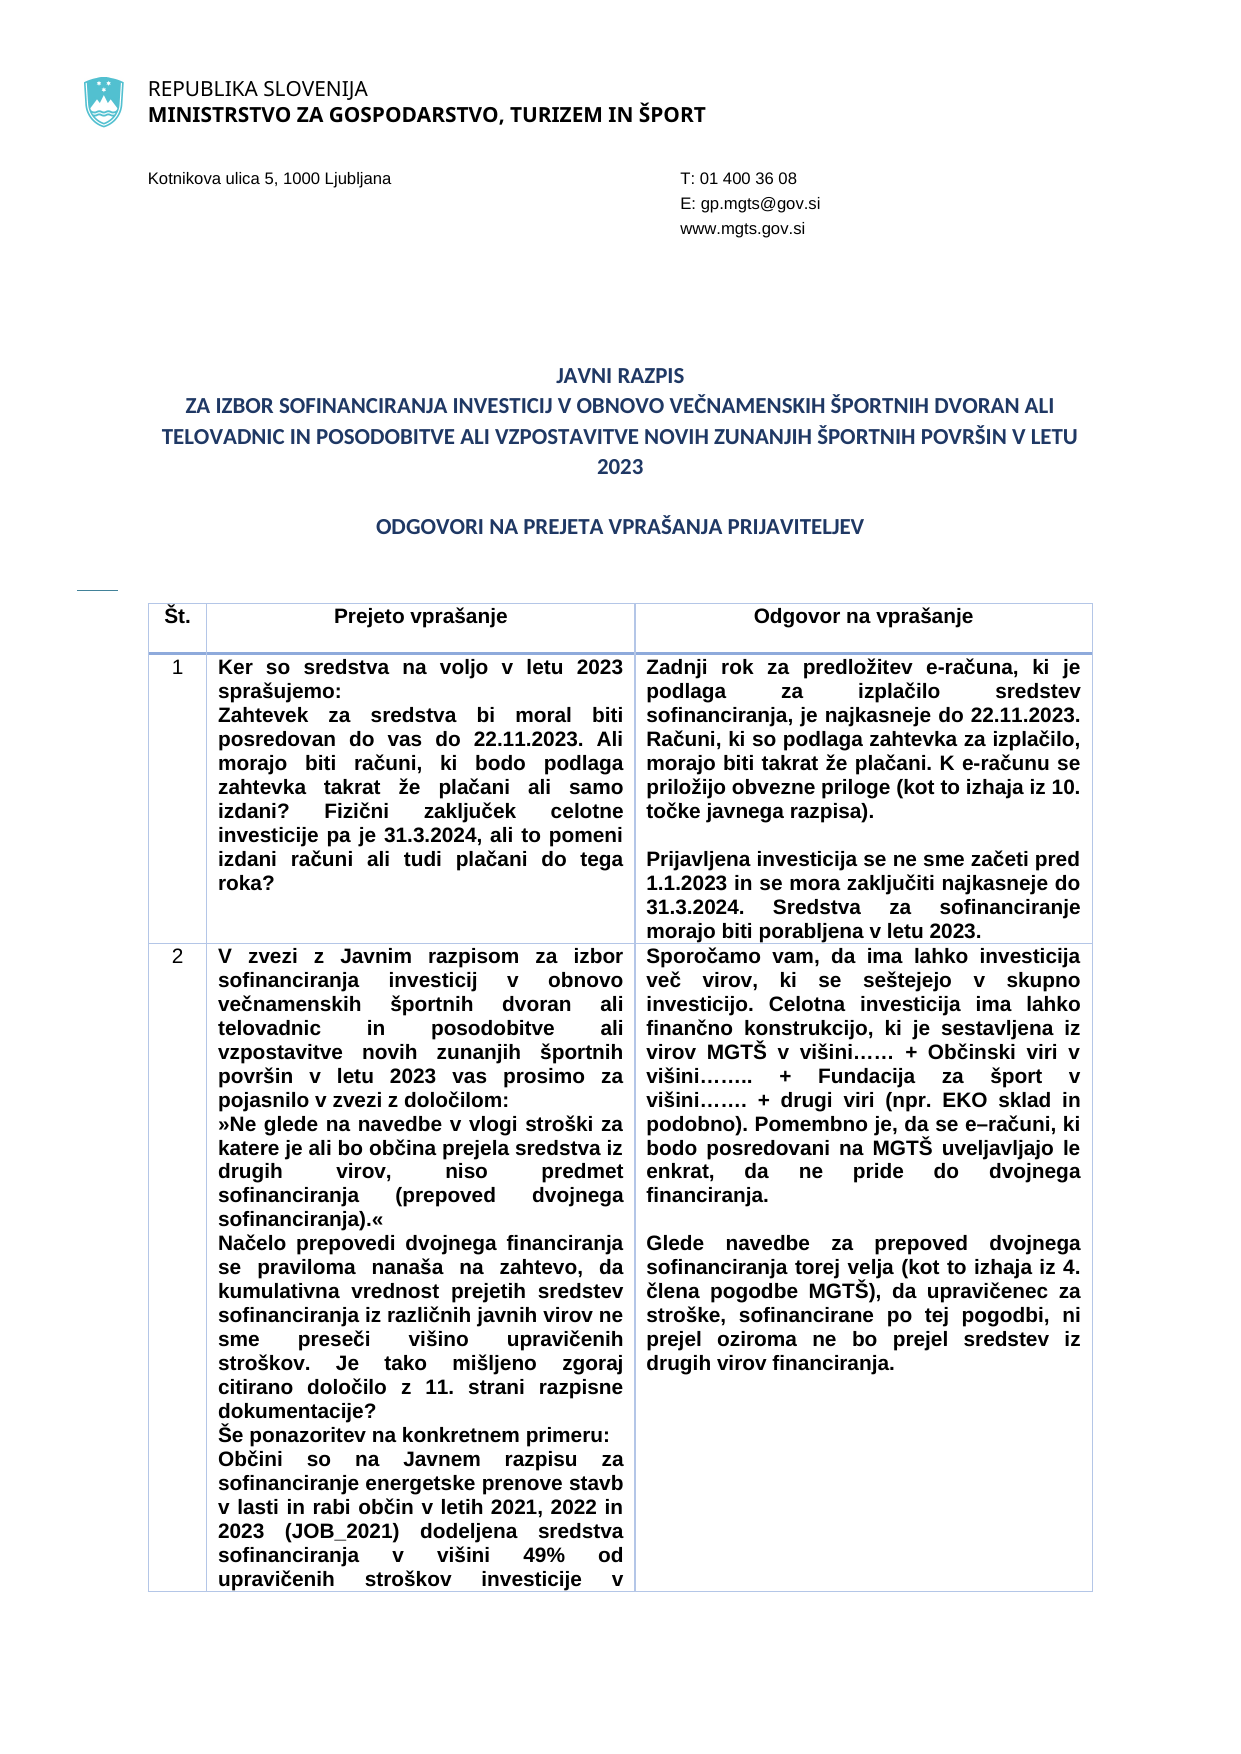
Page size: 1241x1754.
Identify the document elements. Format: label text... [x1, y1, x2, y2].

table_cell Zadnji rok za predložitev e-računa, ki je podlaga za izplačilo sredstev sofinanciranja, je najkasneje do 22.11.2023. Računi, ki so podlaga zahtevka za izplačilo, morajo biti takrat že plačani. K e-računu se priložijo obvezne priloge (kot to izhaja iz 10. točke javnega razpisa). Prijavljena investicija se ne sme začeti pred 1.1.2023 in se mora zaključiti najkasneje do 31.3.2024. Sredstva za sofinanciranje morajo biti porabljena v letu 2023. [636, 655, 1092, 943]
text ODGOVORI NA PREJETA VPRAŠANJA PRIJAVITELJEV [148, 512, 1093, 541]
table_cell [207, 944, 634, 1591]
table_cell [636, 944, 1092, 1591]
table_cell Ker so sredstva na voljo v letu 2023 sprašujemo: Zahtevek za sredstva bi moral biti posredovan do vas do 22.11.2023. Ali morajo biti računi, ki bodo podlaga zahtevka takrat že plačani ali samo izdani? Fizični zaključek celotne investicije pa je 31.3.2024, ali to pomeni izdani računi ali tudi plačani do tega roka? [207, 655, 634, 943]
table_cell 2 [149, 944, 206, 1591]
table_header Prejeto vprašanje [207, 604, 634, 652]
table_header Odgovor na vprašanje [636, 604, 1092, 652]
table_cell 1 [149, 655, 206, 943]
table_header Št. [149, 604, 206, 652]
picture [84, 77, 147, 141]
text ZA IZBOR SOFINANCIRANJA INVESTICIJ V OBNOVO VEČNAMENSKIH ŠPORTNIH DVORAN ALI TELOVADNIC IN POSODOBITVE ALI VZPOSTAVITVE NOVIH ZUNANJIH ŠPORTNIH POVRŠIN V LETU 2023 [148, 392, 1093, 480]
text JAVNI RAZPIS [148, 361, 1093, 389]
